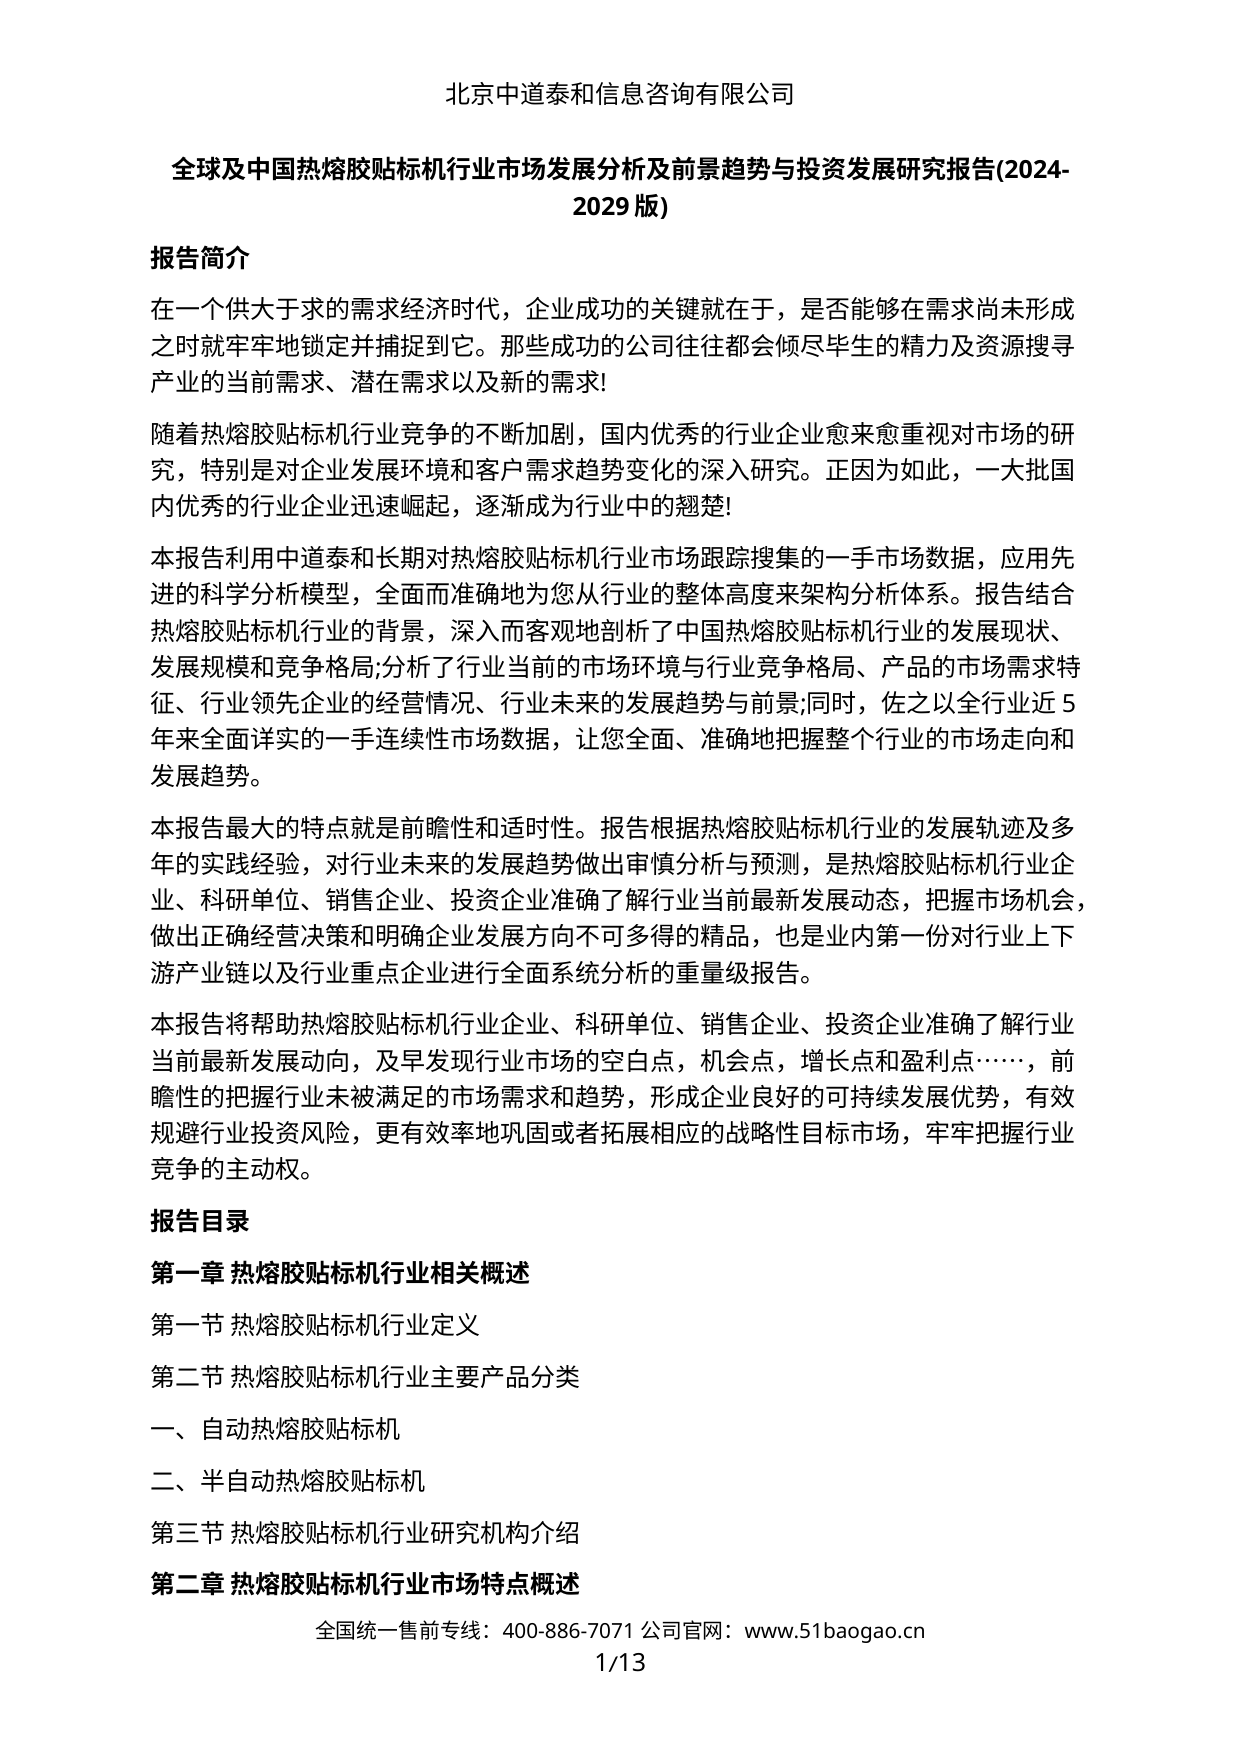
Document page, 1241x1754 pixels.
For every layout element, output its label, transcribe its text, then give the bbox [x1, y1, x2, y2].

text 第二节 热熔胶贴标机行业主要产品分类 [150, 1357, 1090, 1394]
text 本报告最大的特点就是前瞻性和适时性。报告根据热熔胶贴标机行业的发展轨迹及多年的实践经验，对行业未来的发展趋势做出审慎分析与预测，是热熔胶贴标机行业企业、科研单位、销售企业、投资企业准确了解行业当前最新发展动态，把握市场机会，做出正确经营决策和明确企业发展方向不可多得的精品，也是业内第一份对行业上下游产业链以及行业重点企业进行全面系统分析的重量级报告。 [150, 808, 1090, 989]
text 一、自动热熔胶贴标机 [150, 1409, 1090, 1446]
text 本报告将帮助热熔胶贴标机行业企业、科研单位、销售企业、投资企业准确了解行业当前最新发展动向，及早发现行业市场的空白点，机会点，增长点和盈利点……，前瞻性的把握行业未被满足的市场需求和趋势，形成企业良好的可持续发展优势，有效规避行业投资风险，更有效率地巩固或者拓展相应的战略性目标市场，牢牢把握行业竞争的主动权。 [150, 1005, 1090, 1186]
text 第一节 热熔胶贴标机行业定义 [150, 1306, 1090, 1342]
text 二、半自动热熔胶贴标机 [150, 1461, 1090, 1497]
text 报告目录 [150, 1202, 1090, 1238]
text 本报告利用中道泰和长期对热熔胶贴标机行业市场跟踪搜集的一手市场数据，应用先进的科学分析模型，全面而准确地为您从行业的整体高度来架构分析体系。报告结合热熔胶贴标机行业的背景，深入而客观地剖析了中国热熔胶贴标机行业的发展现状、发展规模和竞争格局;分析了行业当前的市场环境与行业竞争格局、产品的市场需求特征、行业领先企业的经营情况、行业未来的发展趋势与前景;同时，佐之以全行业近5年来全面详实的一手连续性市场数据，让您全面、准确地把握整个行业的市场走向和发展趋势。 [150, 539, 1090, 792]
text 第一章 热熔胶贴标机行业相关概述 [150, 1254, 1090, 1290]
text 随着热熔胶贴标机行业竞争的不断加剧，国内优秀的行业企业愈来愈重视对市场的研究，特别是对企业发展环境和客户需求趋势变化的深入研究。正因为如此，一大批国内优秀的行业企业迅速崛起，逐渐成为行业中的翘楚! [150, 414, 1090, 523]
text 第二章 热熔胶贴标机行业市场特点概述 [150, 1565, 1090, 1601]
text 在一个供大于求的需求经济时代，企业成功的关键就在于，是否能够在需求尚未形成之时就牢牢地锁定并捕捉到它。那些成功的公司往往都会倾尽毕生的精力及资源搜寻产业的当前需求、潜在需求以及新的需求! [150, 290, 1090, 399]
text 全球及中国热熔胶贴标机行业市场发展分析及前景趋势与投资发展研究报告(2024-2029版) [150, 150, 1090, 222]
text 第三节 热熔胶贴标机行业研究机构介绍 [150, 1513, 1090, 1549]
text 报告简介 [150, 238, 1090, 274]
